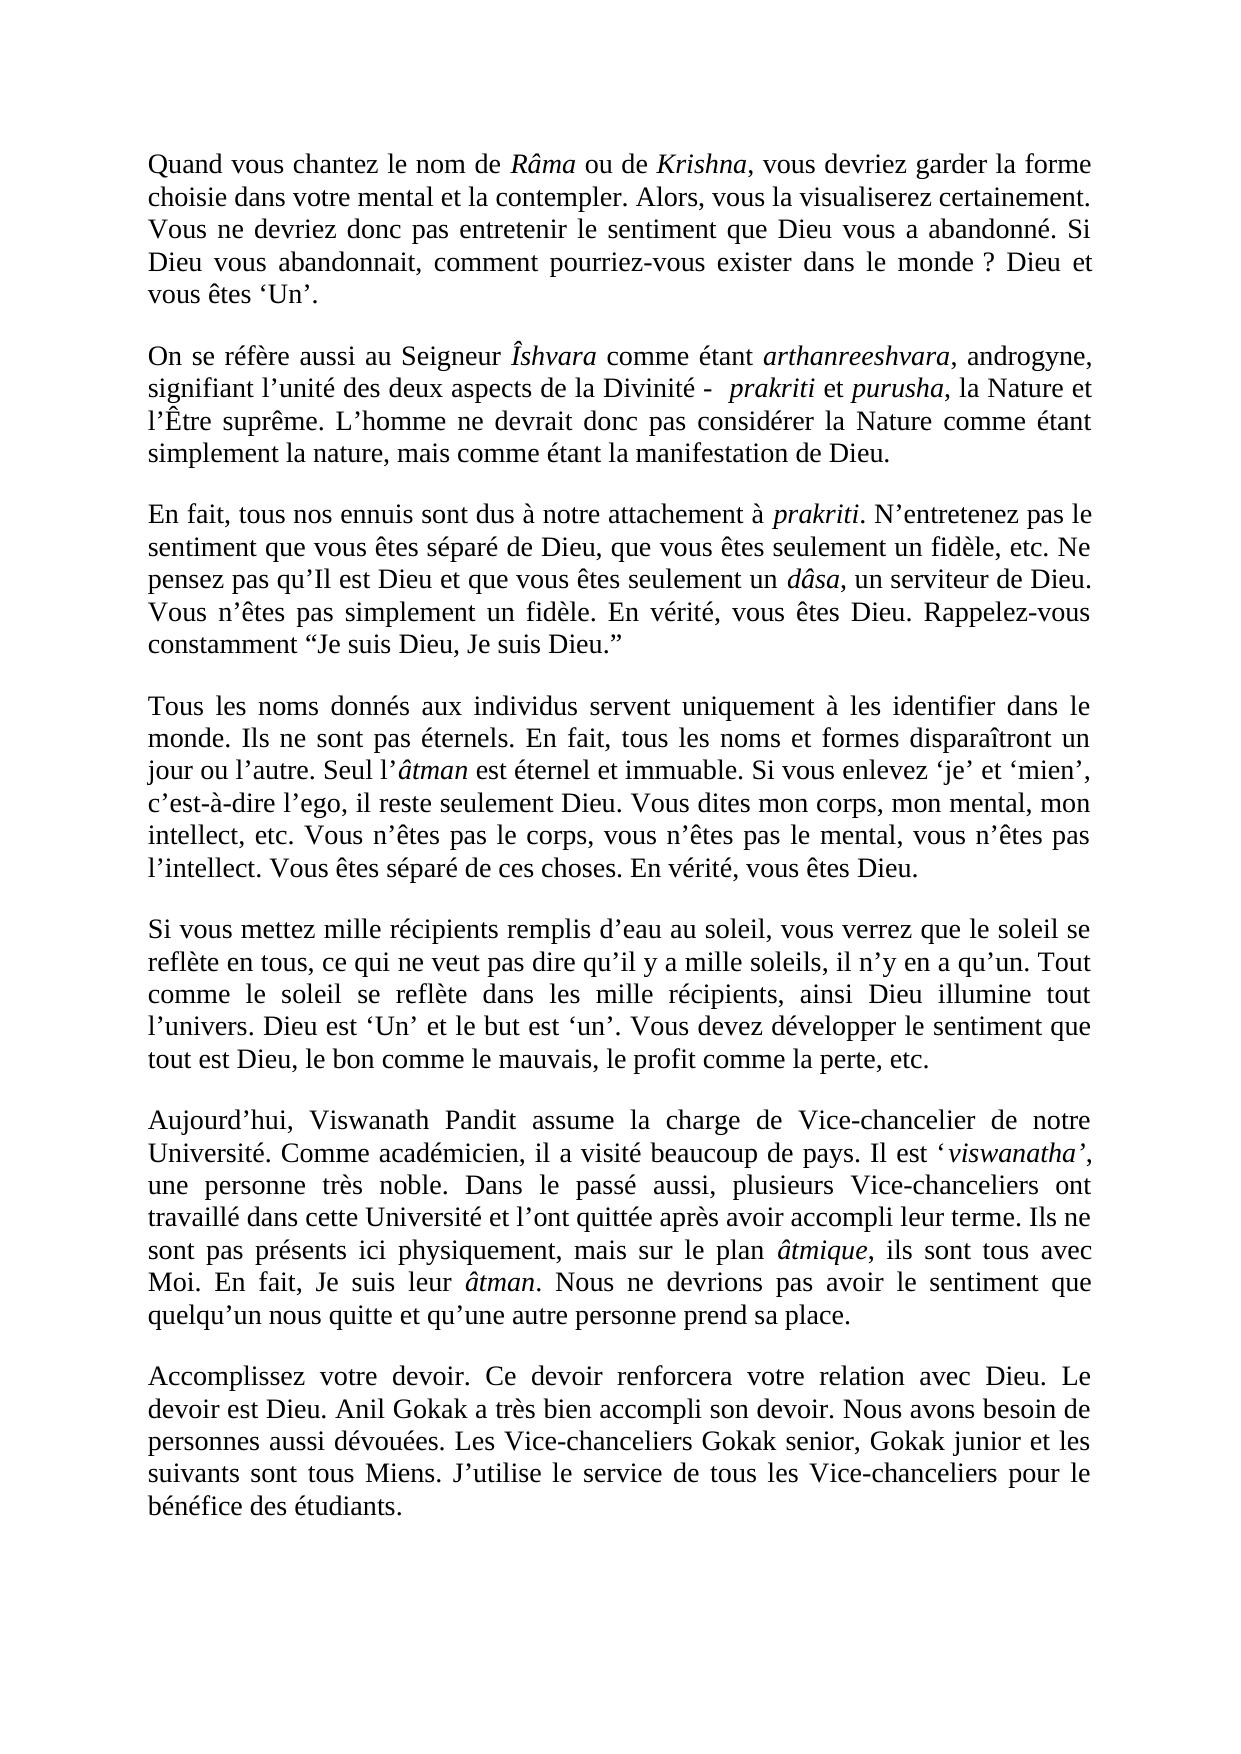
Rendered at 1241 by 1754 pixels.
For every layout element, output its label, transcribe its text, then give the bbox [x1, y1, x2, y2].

text Si vous mettez mille récipients remplis d’eau au soleil, vous verrez que le soleil se reflète en tous, ce qui ne veut pas dire qu’il y a mille soleils, il n’y en a qu’un. Tout comme le soleil se reflète dans les mille récipients, ainsi Dieu illumine tout l’univers. Dieu est ‘Un’ et le but est ‘un’. Vous devez développer le sentiment que tout est Dieu, le bon comme le mauvais, le profit comme la perte, etc. [148, 912, 1093, 1074]
text En fait, tous nos ennuis sont dus à notre attachement à prakriti. N’entretenez pas le sentiment que vous êtes séparé de Dieu, que vous êtes seulement un fidèle, etc. Ne pensez pas qu’Il est Dieu et que vous êtes seulement un dâsa, un serviteur de Dieu. Vous n’êtes pas simplement un fidèle. En vérité, vous êtes Dieu. Rappelez-vous constamment “Je suis Dieu, Je suis Dieu.” [148, 497, 1093, 659]
text Accomplissez votre devoir. Ce devoir renforcera votre relation avec Dieu. Le devoir est Dieu. Anil Gokak a très bien accompli son devoir. Nous avons besoin de personnes aussi dévouées. Les Vice-chanceliers Gokak senior, Gokak junior et les suivants sont tous Miens. J’utilise le service de tous les Vice-chanceliers pour le bénéfice des étudiants. [148, 1359, 1093, 1521]
text On se réfère aussi au Seigneur Îshvara comme étant arthanreeshvara, androgyne, signifiant l’unité des deux aspects de la Divinité - prakriti et purusha, la Nature et l’Être suprême. L’homme ne devrait donc pas considérer la Nature comme étant simplement la nature, mais comme étant la manifestation de Dieu. [148, 339, 1093, 468]
text Quand vous chantez le nom de Râma ou de Krishna, vous devriez garder la forme choisie dans votre mental et la contempler. Alors, vous la visualiserez certainement. Vous ne devriez donc pas entretenir le sentiment que Dieu vous a abandonné. Si Dieu vous abandonnait, comment pourriez-vous exister dans le monde ? Dieu et vous êtes ‘Un’. [148, 148, 1093, 309]
text Tous les noms donnés aux individus servent uniquement à les identifier dans le monde. Ils ne sont pas éternels. En fait, tous les noms et formes disparaîtront un jour ou l’autre. Seul l’âtman est éternel et immuable. Si vous enlevez ‘je’ et ‘mien’, c’est-à-dire l’ego, il reste seulement Dieu. Vous dites mon corps, mon mental, mon intellect, etc. Vous n’êtes pas le corps, vous n’êtes pas le mental, vous n’êtes pas l’intellect. Vous êtes séparé de ces choses. En vérité, vous êtes Dieu. [148, 689, 1093, 883]
text Aujourd’hui, Viswanath Pandit assume la charge de Vice-chancelier de notre Université. Comme académicien, il a visité beaucoup de pays. Il est ‘viswanatha’, une personne très noble. Dans le passé aussi, plusieurs Vice-chanceliers ont travaillé dans cette Université et l’ont quittée après avoir accompli leur terme. Ils ne sont pas présents ici physiquement, mais sur le plan âtmique, ils sont tous avec Moi. En fait, Je suis leur âtman. Nous ne devrions pas avoir le sentiment que quelqu’un nous quitte et qu’une autre personne prend sa place. [148, 1103, 1093, 1330]
